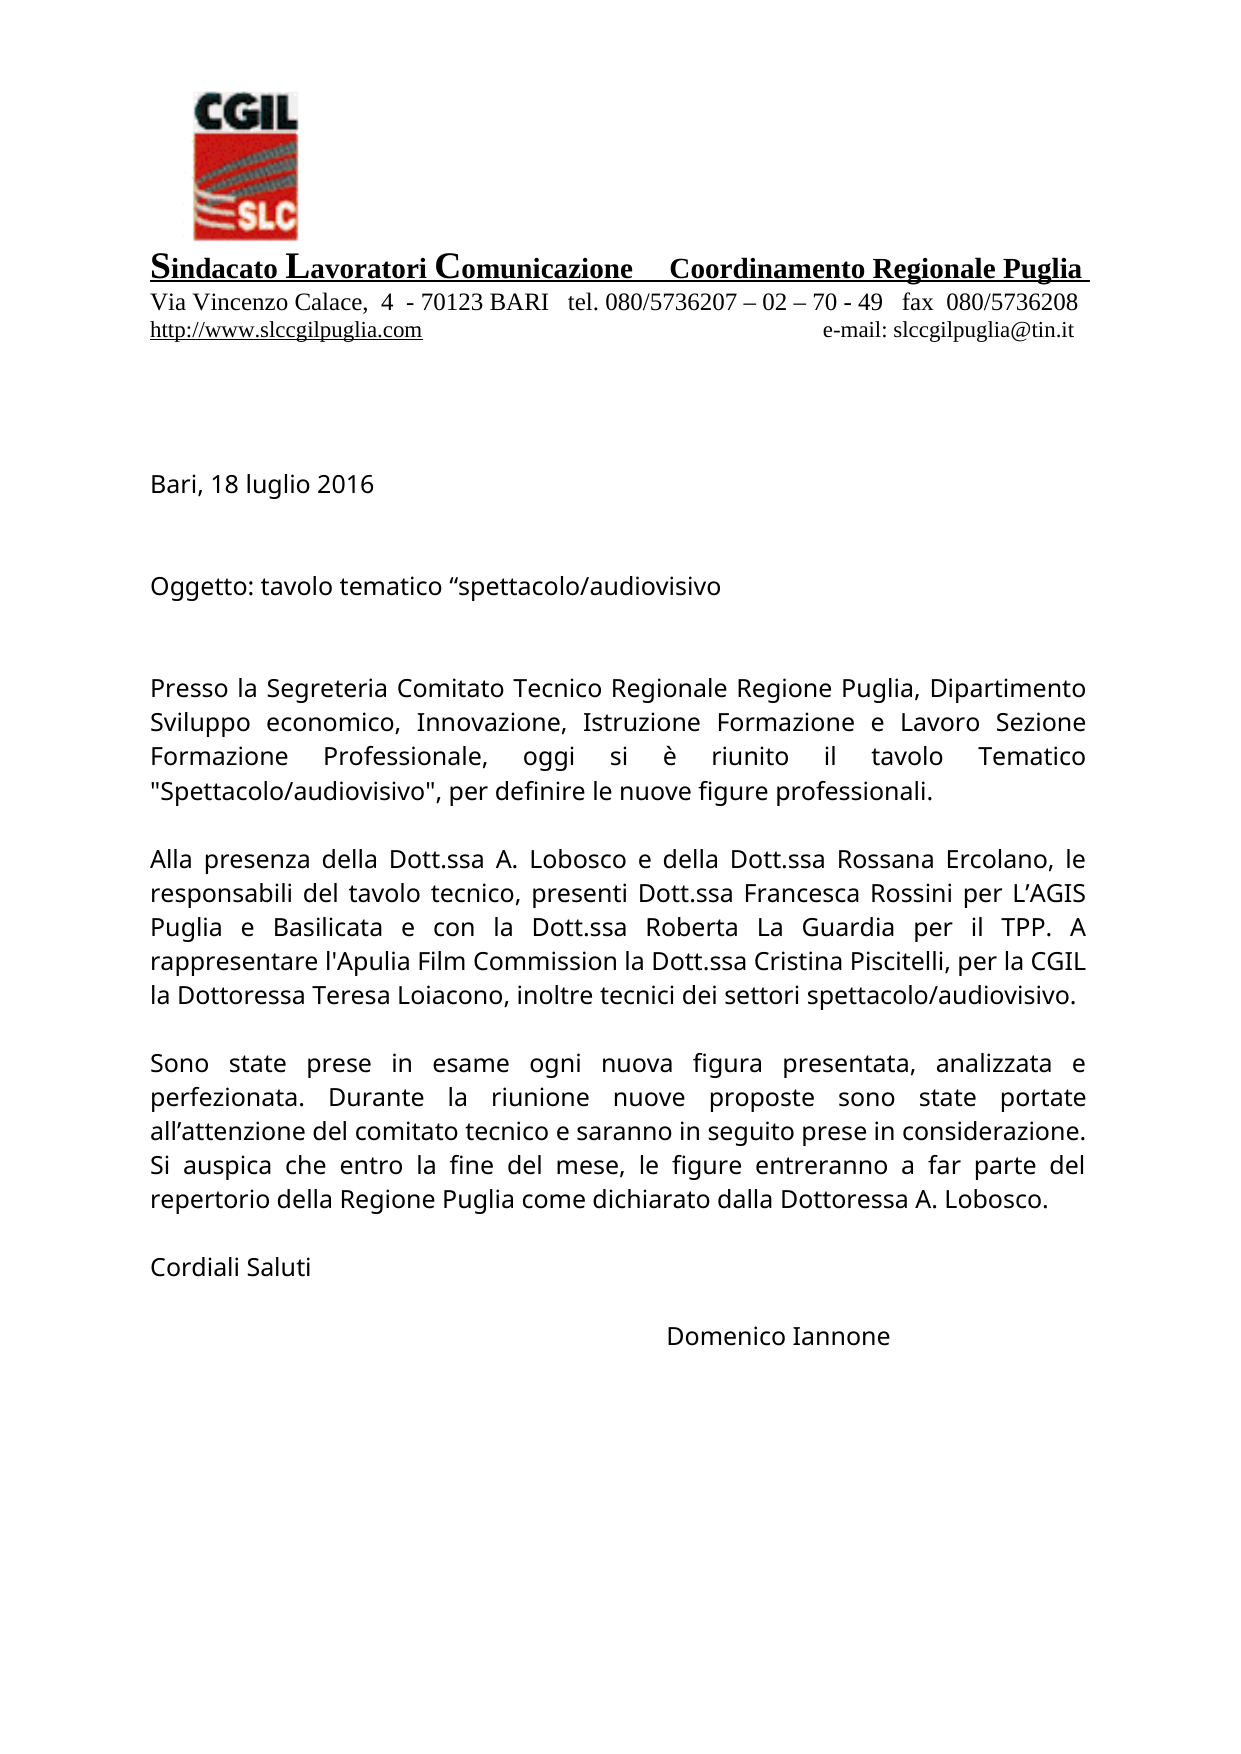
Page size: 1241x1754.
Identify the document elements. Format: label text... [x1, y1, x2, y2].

picture [150, 18, 300, 244]
text Cordiali Saluti [150, 1250, 1087, 1284]
text Sono state prese in esame ogni nuova figura presentata, analizzata e perfezionata. Durante la riunione nuove proposte sono state portate all’attenzione del comitato tecnico e saranno in seguito prese in considerazione. Si auspica che entro la fine del mese, le figure entreranno a far parte del repertorio della Regione Puglia come dichiarato dalla Dottoressa A. Lobosco. [150, 1046, 1087, 1216]
text Alla presenza della Dott.ssa A. Lobosco e della Dott.ssa Rossana Ercolano, le responsabili del tavolo tecnico, presenti Dott.ssa Francesca Rossini per L’AGIS Puglia e Basilicata e con la Dott.ssa Roberta La Guardia per il TPP. A rappresentare l'Apulia Film Commission la Dott.ssa Cristina Piscitelli, per la CGIL la Dottoressa Teresa Loiacono, inoltre tecnici dei settori spettacolo/audiovisivo. [150, 841, 1087, 1012]
text Sindacato Lavoratori Comunicazione Coordinamento Regionale Puglia Via Vincenzo Calace, 4 - 70123 BARI tel. 080/5736207 – 02 – 70 - 49 fax 080/5736208 [150, 244, 1096, 316]
text Presso la Segreteria Comitato Tecnico Regionale Regione Puglia, Dipartimento Sviluppo economico, Innovazione, Istruzione Formazione e Lavoro Sezione Formazione Professionale, oggi si è riunito il tavolo Tematico "Spettacolo/audiovisivo", per definire le nuove figure professionali. [150, 671, 1087, 807]
text Domenico Iannone [150, 1318, 1087, 1352]
text http://www.slccgilpuglia.com e-mail: slccgilpuglia@tin.it [150, 316, 1096, 342]
text Oggetto: tavolo tematico “spettacolo/audiovisivo [150, 569, 1087, 603]
text Bari, 18 luglio 2016 [150, 467, 1087, 501]
